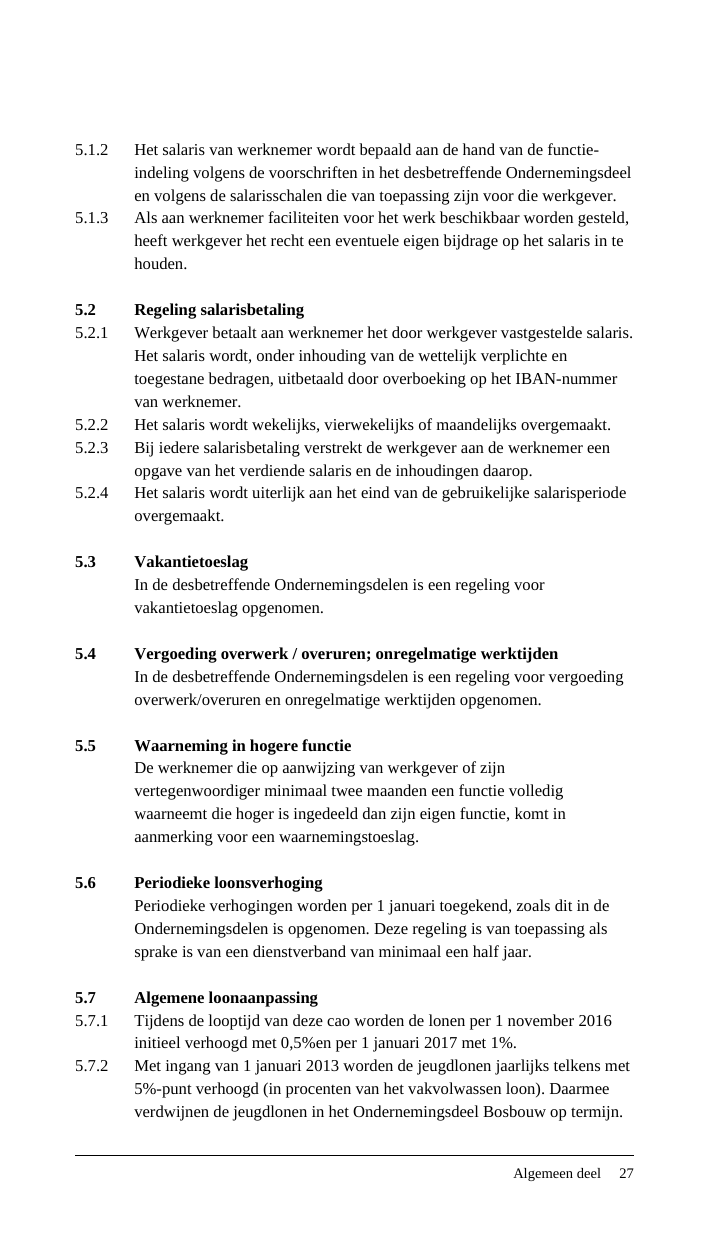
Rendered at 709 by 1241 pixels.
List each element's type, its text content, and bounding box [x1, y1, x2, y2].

text In de desbetreffende Ondernemingsdelen is een regeling voor vergoeding overwerk/overuren en onregelmatige werktijden opgenomen. [134, 663, 634, 709]
text 5.1.2 Het salaris van werknemer wordt bepaald aan de hand van de functie-indeling volgens de voorschriften in het desbetreffende Ondernemingsdeel en volgens de salarisschalen die van toepassing zijn voor die werkgever. [75, 136, 634, 204]
text 5.2.1 Werkgever betaalt aan werknemer het door werkgever vastgestelde salaris. Het salaris wordt, onder inhouding van de wettelijk verplichte en toegestane bedragen, uitbetaald door overboeking op het IBAN-nummer van werknemer. [75, 319, 634, 411]
text 5.1.3 Als aan werknemer faciliteiten voor het werk beschikbaar worden gesteld, heeft werkgever het recht een eventuele eigen bijdrage op het salaris in te houden. [75, 204, 634, 273]
text Periodieke verhogingen worden per 1 januari toegekend, zoals dit in de Ondernemingsdelen is opgenomen. Deze regeling is van toepassing als sprake is van een dienstverband van minimaal een half jaar. [134, 892, 634, 961]
text 5.5 Waarneming in hogere functie [75, 732, 634, 754]
text 5.2 Regeling salarisbetaling [75, 296, 634, 319]
text 5.4 Vergoeding overwerk / overuren; onregelmatige werktijden [75, 640, 634, 663]
text 5.2.4 Het salaris wordt uiterlijk aan het eind van de gebruikelijke salarisperiode overgemaakt. [75, 479, 634, 525]
text De werknemer die op aanwijzing van werkgever of zijn vertegenwoordiger minimaal twee maanden een functie volledig waarneemt die hoger is ingedeeld dan zijn eigen functie, komt in aanmerking voor een waarnemingstoeslag. [134, 754, 634, 846]
text 5.7.2 Met ingang van 1 januari 2013 worden de jeugdlonen jaarlijks telkens met 5%-punt verhoogd (in procenten van het vakvolwassen loon). Daarmee verdwijnen de jeugdlonen in het Ondernemingsdeel Bosbouw op termijn. [75, 1052, 634, 1121]
text 5.2.3 Bij iedere salarisbetaling verstrekt de werkgever aan de werknemer een opgave van het verdiende salaris en de inhoudingen daarop. [75, 434, 634, 479]
text 5.3 Vakantietoeslag [75, 548, 634, 571]
text 5.6 Periodieke loonsverhoging [75, 869, 634, 892]
text 5.2.2 Het salaris wordt wekelijks, vierwekelijks of maandelijks overgemaakt. [75, 411, 634, 434]
text In de desbetreffende Ondernemingsdelen is een regeling voor vakantietoeslag opgenomen. [134, 571, 634, 617]
text 5.7.1 Tijdens de looptijd van deze cao worden de lonen per 1 november 2016 initieel verhoogd met 0,5%en per 1 januari 2017 met 1%. [75, 1007, 634, 1052]
text 5.7 Algemene loonaanpassing [75, 984, 634, 1007]
